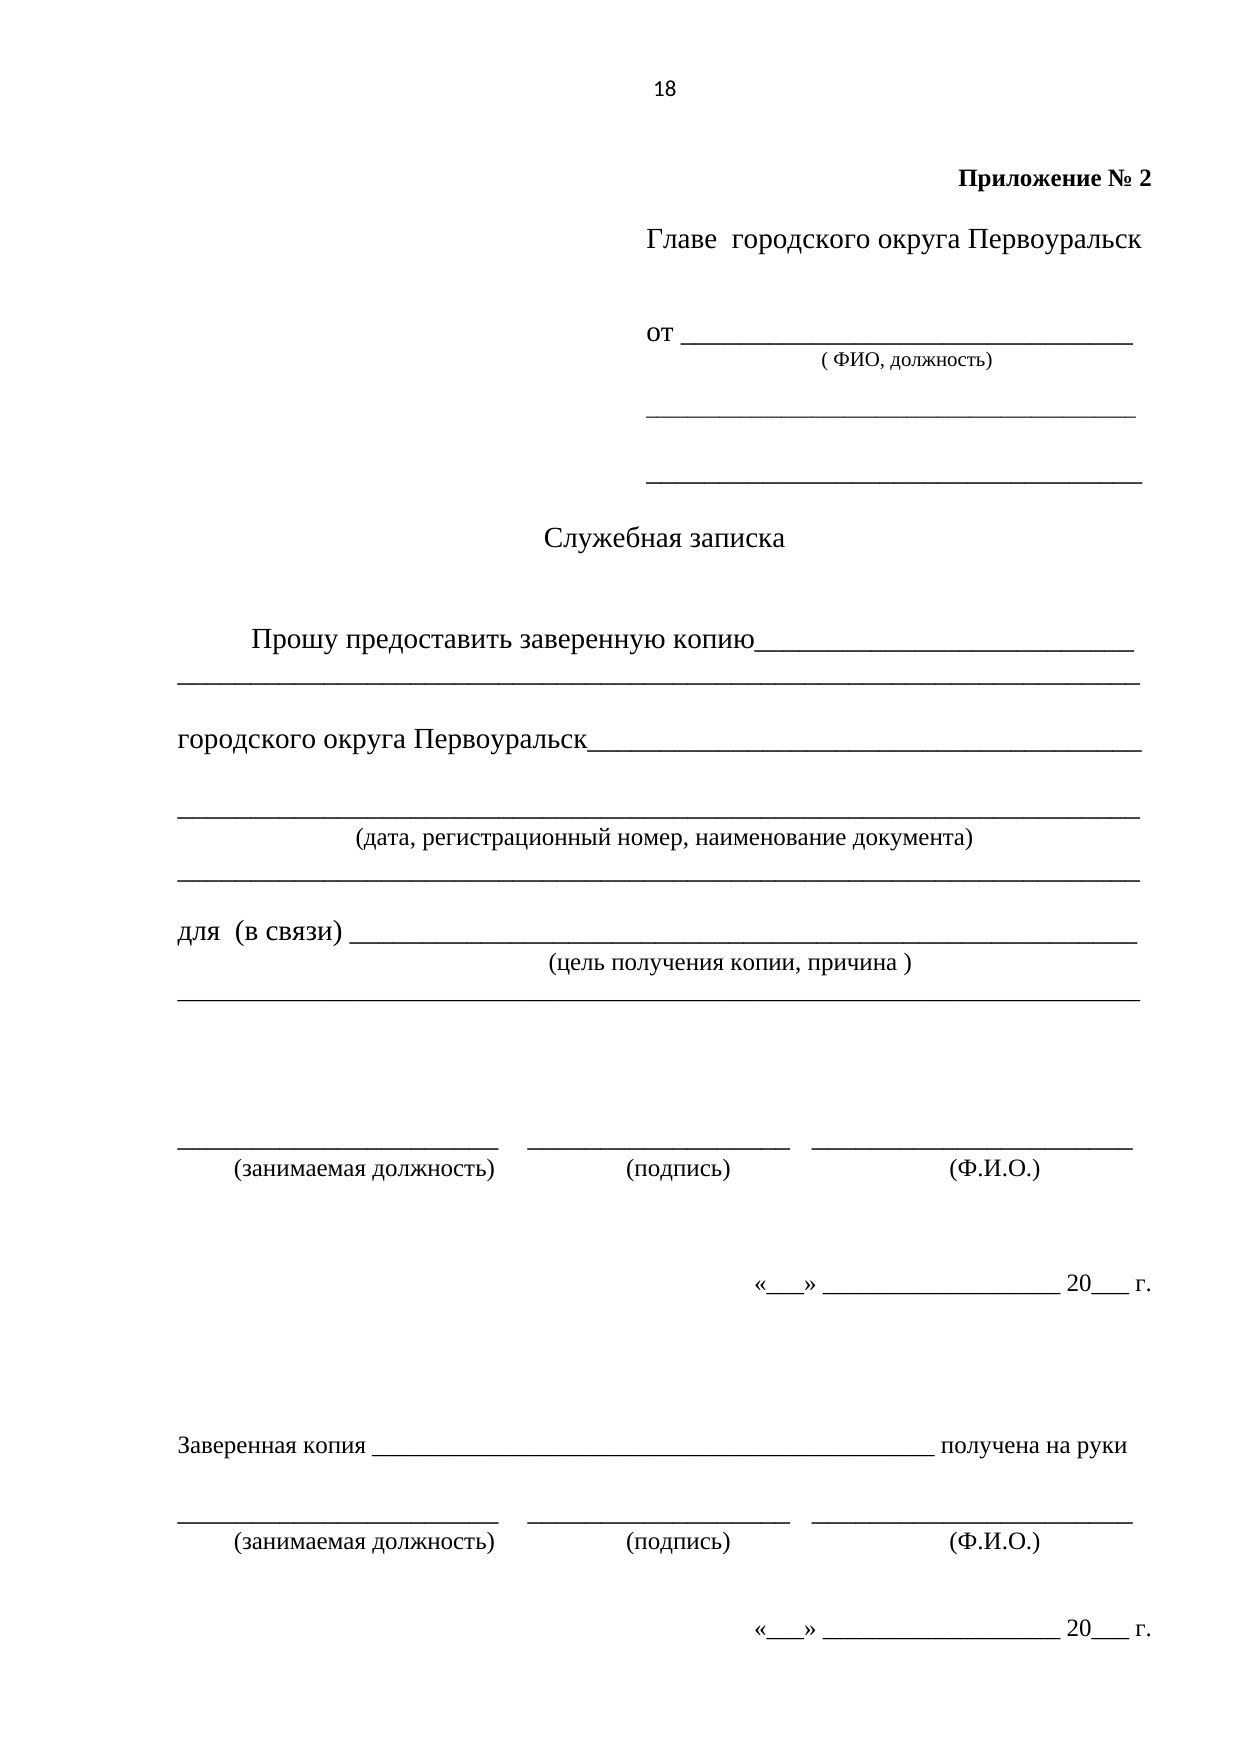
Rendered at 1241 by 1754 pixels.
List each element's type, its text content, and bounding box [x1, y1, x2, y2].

text (занимаемая должность) (подпись) (Ф.И.О.) [177, 1526, 1152, 1555]
text ( ФИО, должность) [177, 347, 1152, 371]
text _____________________________________________________________________________ [177, 975, 1152, 1004]
text «___» ___________________ 20___ г. [177, 1268, 1152, 1296]
text __________________________________________________________________ [177, 654, 1152, 688]
text __________________________________________________________________ [177, 788, 1152, 822]
text «___» ___________________ 20___ г. [177, 1613, 1152, 1641]
text __________________________________ [177, 453, 1152, 487]
text Главе городского округа Первоуральск [177, 221, 1152, 254]
text Приложение № 2 [620, 163, 1152, 192]
text (дата, регистрационный номер, наименование документа) [177, 822, 1152, 851]
text для (в связи) ______________________________________________________ [177, 913, 1152, 947]
text Прошу предоставить заверенную копию__________________________ [177, 621, 1152, 654]
text (занимаемая должность) (подпись) (Ф.И.О.) [177, 1153, 1152, 1181]
text Служебная записка [177, 520, 1152, 554]
text (цель получения копии, причина ) [177, 947, 1152, 975]
text ______________________ __________________ ______________________ [177, 1119, 1152, 1153]
text _______________________________________________ [177, 396, 1152, 419]
text от _______________________________ [177, 314, 1152, 347]
text Заверенная копия _____________________________________________ получена на руки [177, 1431, 1152, 1459]
text городского округа Первоуральск______________________________________ [177, 721, 1152, 755]
text ______________________ __________________ ______________________ [177, 1493, 1152, 1526]
text __________________________________________________________________ [177, 851, 1152, 884]
